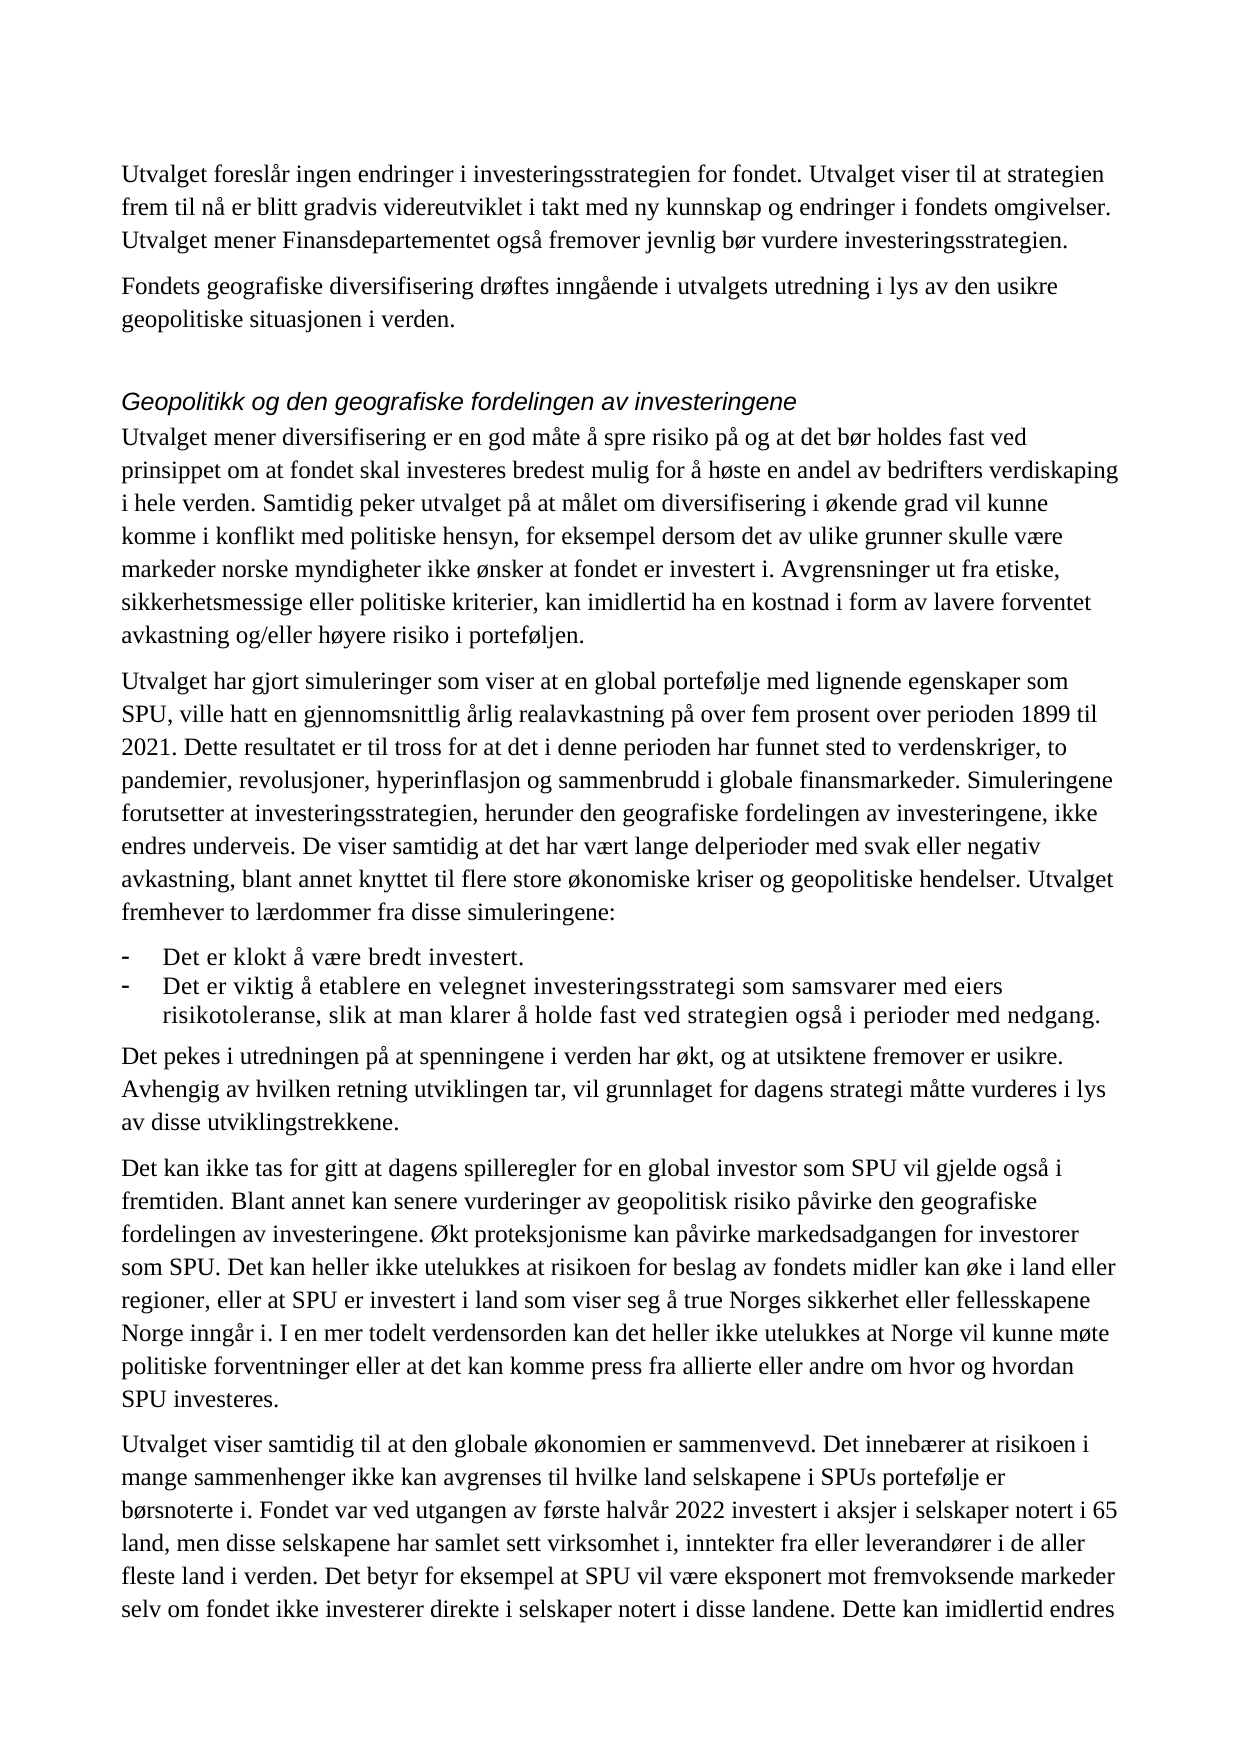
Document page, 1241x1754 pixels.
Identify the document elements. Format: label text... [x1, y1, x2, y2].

text Utvalget har gjort simuleringer som viser at en global portefølje med lignende egenskaper som SPU, ville hatt en gjennomsnittlig årlig realavkastning på over fem prosent over perioden 1899 til 2021. Dette resultatet er til tross for at det i denne perioden har funnet sted to verdenskriger, to pandemier, revolusjoner, hyperinflasjon og sammenbrudd i globale finansmarkeder. Simuleringene forutsetter at investeringsstrategien, herunder den geografiske fordelingen av investeringene, ikke endres underveis. De viser samtidig at det har vært lange delperioder med svak eller negativ avkastning, blant annet knyttet til flere store økonomiske kriser og geopolitiske hendelser. Utvalget fremhever to lærdommer fra disse simuleringene: [121, 666, 1119, 926]
text Fondets geografiske diversifisering drøftes inngående i utvalgets utredning i lys av den usikre geopolitiske situasjonen i verden. [121, 271, 1119, 333]
text Det kan ikke tas for gitt at dagens spilleregler for en global investor som SPU vil gjelde også i fremtiden. Blant annet kan senere vurderinger av geopolitisk risiko påvirke den geografiske fordelingen av investeringene. Økt proteksjonisme kan påvirke markedsadgangen for investorer som SPU. Det kan heller ikke utelukkes at risikoen for beslag av fondets midler kan øke i land eller regioner, eller at SPU er investert i land som viser seg å true Norges sikkerhet eller fellesskapene Norge inngår i. I en mer todelt verdensorden kan det heller ikke utelukkes at Norge vil kunne møte politiske forventninger eller at det kan komme press fra allierte eller andre om hvor og hvordan SPU investeres. [121, 1153, 1119, 1413]
text Geopolitikk og den geografiske fordelingen av investeringene [121, 387, 1119, 416]
text Det pekes i utredningen på at spenningene i verden har økt, og at utsiktene fremover er usikre. Avhengig av hvilken retning utviklingen tar, vil grunnlaget for dagens strategi måtte vurderes i lys av disse utviklingstrekkene. [121, 1041, 1119, 1136]
list Det er viktig å etablere en velegnet investeringsstrategi som samsvarer med eiers risikotoleranse, slik at man klarer å holde fast ved strategien også i perioder med nedgang. [121, 971, 1119, 1029]
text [121, 1429, 1119, 1623]
text Utvalget foreslår ingen endringer i investeringsstrategien for fondet. Utvalget viser til at strategien frem til nå er blitt gradvis videreutviklet i takt med ny kunnskap og endringer i fondets omgivelser. Utvalget mener Finansdepartementet også fremover jevnlig bør vurdere investeringsstrategien. [121, 159, 1119, 254]
text Utvalget mener diversifisering er en god måte å spre risiko på og at det bør holdes fast ved prinsippet om at fondet skal investeres bredest mulig for å høste en andel av bedrifters verdiskaping i hele verden. Samtidig peker utvalget på at målet om diversifisering i økende grad vil kunne komme i konflikt med politiske hensyn, for eksempel dersom det av ulike grunner skulle være markeder norske myndigheter ikke ønsker at fondet er investert i. Avgrensninger ut fra etiske, sikkerhetsmessige eller politiske kriterier, kan imidlertid ha en kostnad i form av lavere forventet avkastning og/eller høyere risiko i porteføljen. [121, 422, 1119, 649]
list Det er klokt å være bredt investert. [121, 942, 1119, 971]
